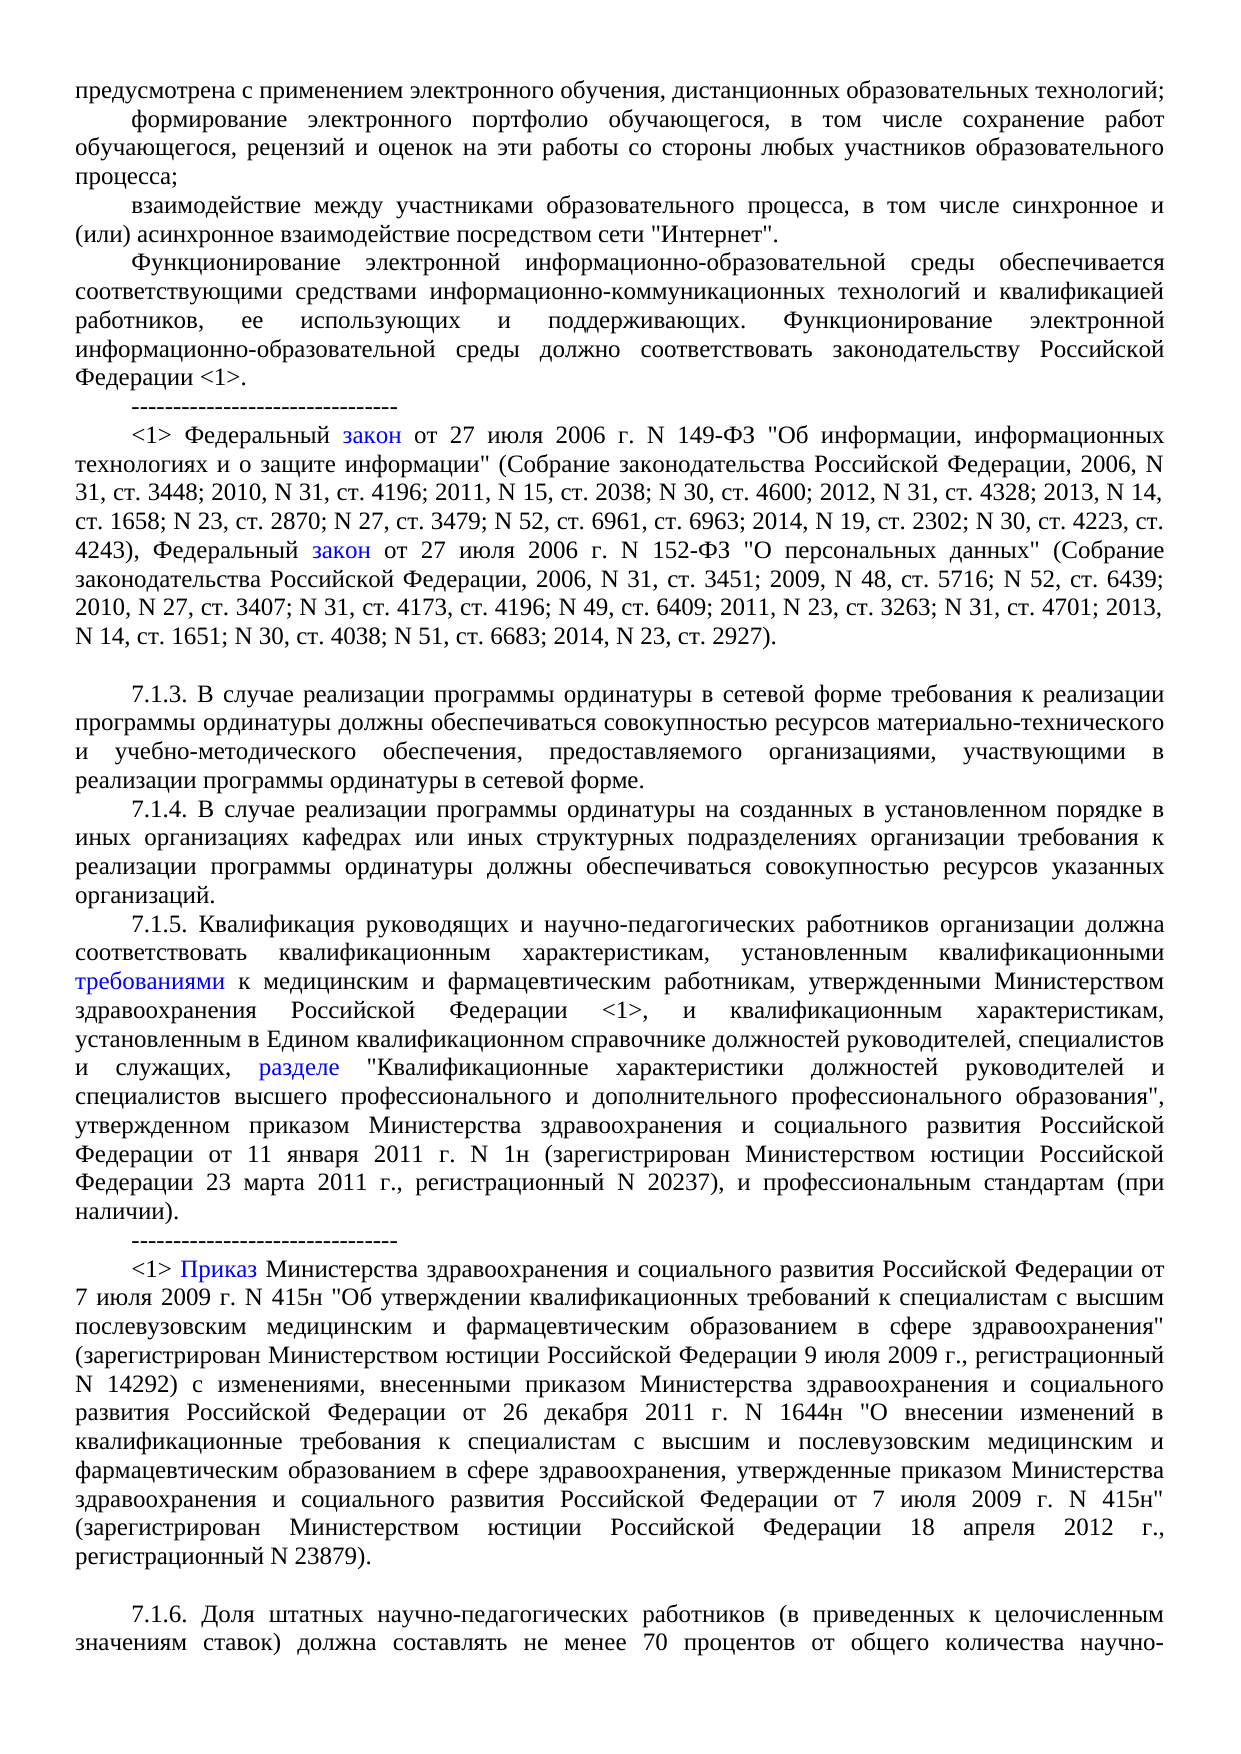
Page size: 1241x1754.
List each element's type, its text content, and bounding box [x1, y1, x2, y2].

text 7.1.3. В случае реализации программы ординатуры в сетевой форме требования к реализации программы ординатуры должны обеспечиваться совокупностью ресурсов материально-технического и учебно-методического обеспечения, предоставляемого организациями, участвующими в реализации программы ординатуры в сетевой форме. [75, 679, 1165, 794]
text -------------------------------- [75, 1225, 1165, 1254]
text формирование электронного портфолио обучающегося, в том числе сохранение работ обучающегося, рецензий и оценок на эти работы со стороны любых участников образовательного процесса; [75, 104, 1165, 190]
text <1> Приказ Министерства здравоохранения и социального развития Российской Федерации от 7 июля 2009 г. N 415н "Об утверждении квалификационных требований к специалистам с высшим послевузовским медицинским и фармацевтическим образованием в сфере здравоохранения" (зарегистрирован Министерством юстиции Российской Федерации 9 июля 2009 г., регистрационный N 14292) с изменениями, внесенными приказом Министерства здравоохранения и социального развития Российской Федерации от 26 декабря 2011 г. N 1644н "О внесении изменений в квалификационные требования к специалистам с высшим и послевузовским медицинским и фармацевтическим образованием в сфере здравоохранения, утвержденные приказом Министерства здравоохранения и социального развития Российской Федерации от 7 июля 2009 г. N 415н" (зарегистрирован Министерством юстиции Российской Федерации 18 апреля 2012 г., регистрационный N 23879). [75, 1254, 1165, 1570]
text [75, 1599, 1165, 1656]
text <1> Федеральный закон от 27 июля 2006 г. N 149-ФЗ "Об информации, информационных технологиях и о защите информации" (Собрание законодательства Российской Федерации, 2006, N 31, ст. 3448; 2010, N 31, ст. 4196; 2011, N 15, ст. 2038; N 30, ст. 4600; 2012, N 31, ст. 4328; 2013, N 14, ст. 1658; N 23, ст. 2870; N 27, ст. 3479; N 52, ст. 6961, ст. 6963; 2014, N 19, ст. 2302; N 30, ст. 4223, ст. 4243), Федеральный закон от 27 июля 2006 г. N 152-ФЗ "О персональных данных" (Собрание законодательства Российской Федерации, 2006, N 31, ст. 3451; 2009, N 48, ст. 5716; N 52, ст. 6439; 2010, N 27, ст. 3407; N 31, ст. 4173, ст. 4196; N 49, ст. 6409; 2011, N 23, ст. 3263; N 31, ст. 4701; 2013, N 14, ст. 1651; N 30, ст. 4038; N 51, ст. 6683; 2014, N 23, ст. 2927). [75, 420, 1165, 650]
text -------------------------------- [75, 391, 1165, 420]
text Функционирование электронной информационно-образовательной среды обеспечивается соответствующими средствами информационно-коммуникационных технологий и квалификацией работников, ее использующих и поддерживающих. Функционирование электронной информационно-образовательной среды должно соответствовать законодательству Российской Федерации <1>. [75, 247, 1165, 391]
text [75, 75, 1165, 104]
text взаимодействие между участниками образовательного процесса, в том числе синхронное и (или) асинхронное взаимодействие посредством сети "Интернет". [75, 190, 1165, 247]
text 7.1.5. Квалификация руководящих и научно-педагогических работников организации должна соответствовать квалификационным характеристикам, установленным квалификационными требованиями к медицинским и фармацевтическим работникам, утвержденными Министерством здравоохранения Российской Федерации <1>, и квалификационным характеристикам, установленным в Едином квалификационном справочнике должностей руководителей, специалистов и служащих, разделе "Квалификационные характеристики должностей руководителей и специалистов высшего профессионального и дополнительного профессионального образования", утвержденном приказом Министерства здравоохранения и социального развития Российской Федерации от 11 января 2011 г. N 1н (зарегистрирован Министерством юстиции Российской Федерации 23 марта 2011 г., регистрационный N 20237), и профессиональным стандартам (при наличии). [75, 909, 1165, 1225]
text 7.1.4. В случае реализации программы ординатуры на созданных в установленном порядке в иных организациях кафедрах или иных структурных подразделениях организации требования к реализации программы ординатуры должны обеспечиваться совокупностью ресурсов указанных организаций. [75, 794, 1165, 909]
